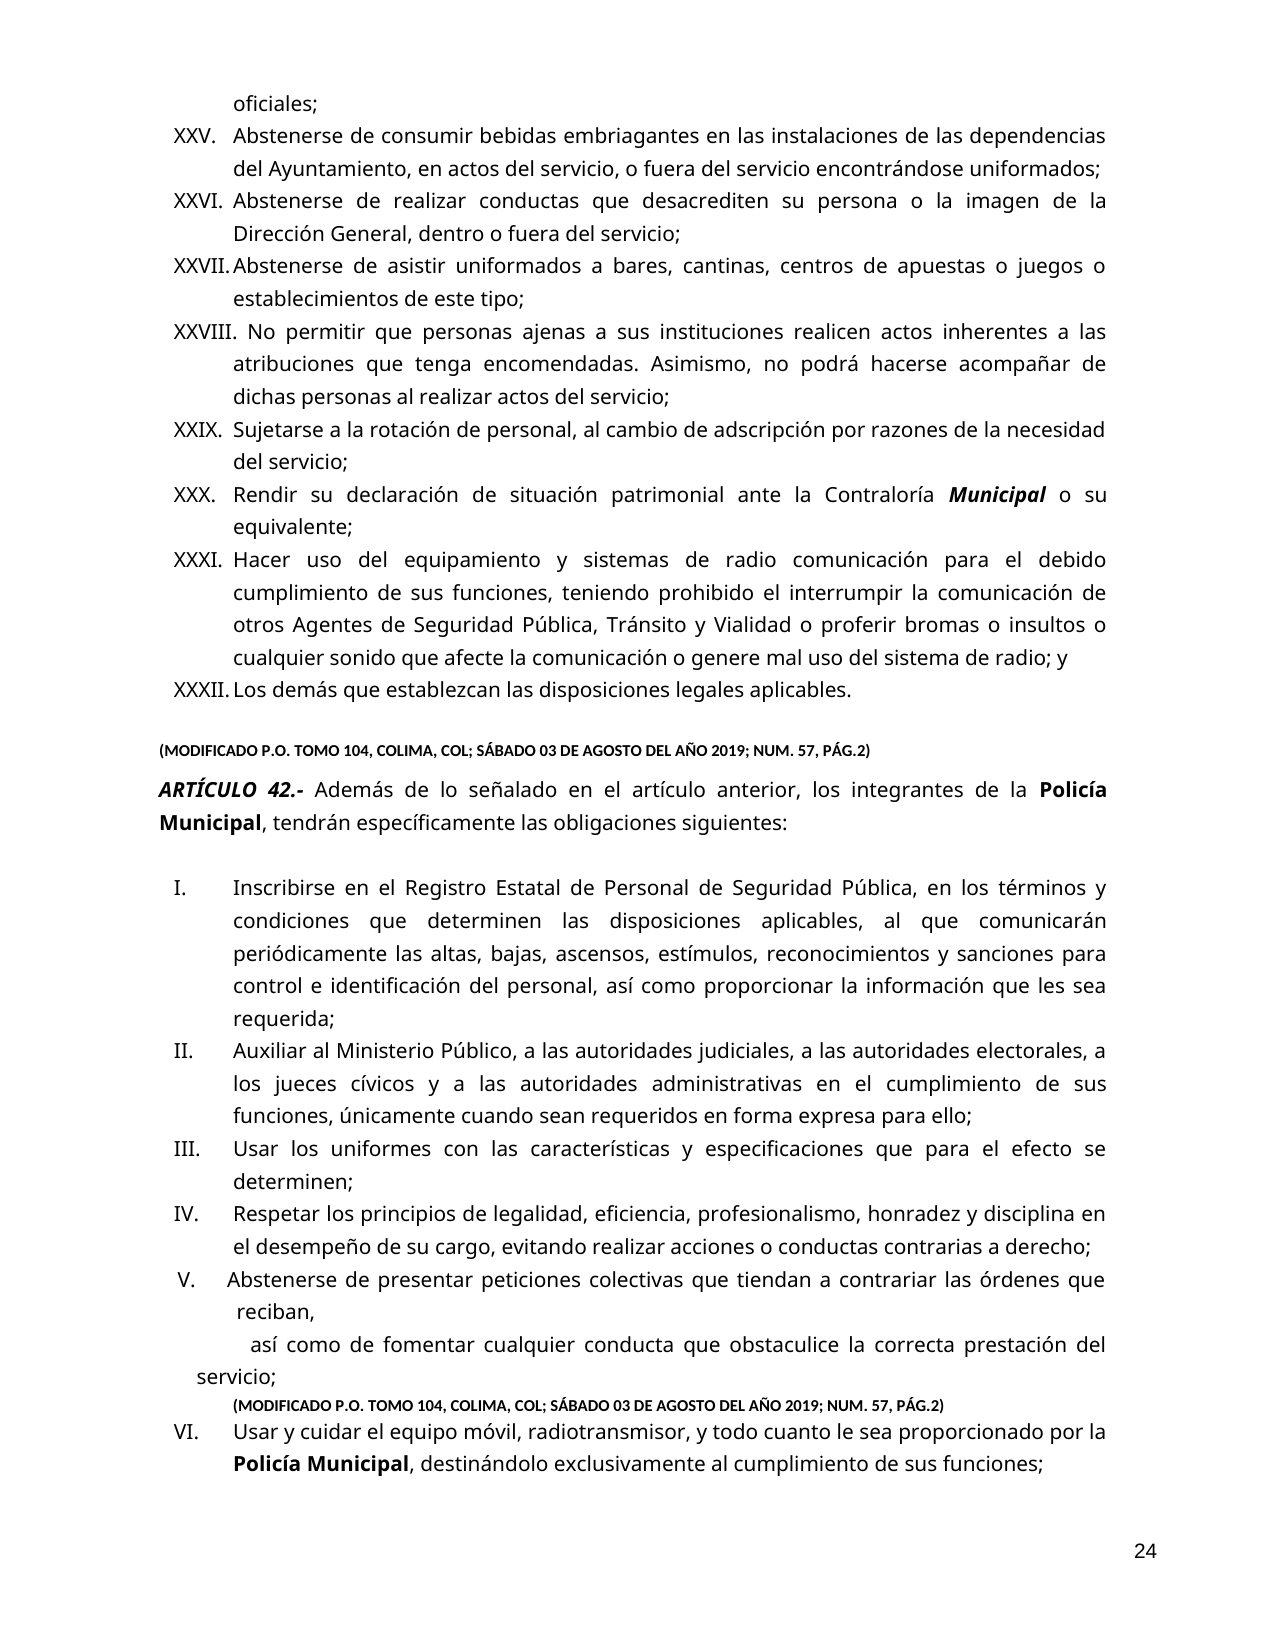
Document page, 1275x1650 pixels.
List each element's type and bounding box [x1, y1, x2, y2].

table_cell [148, 776, 1119, 1482]
table_cell [148, 89, 1119, 776]
